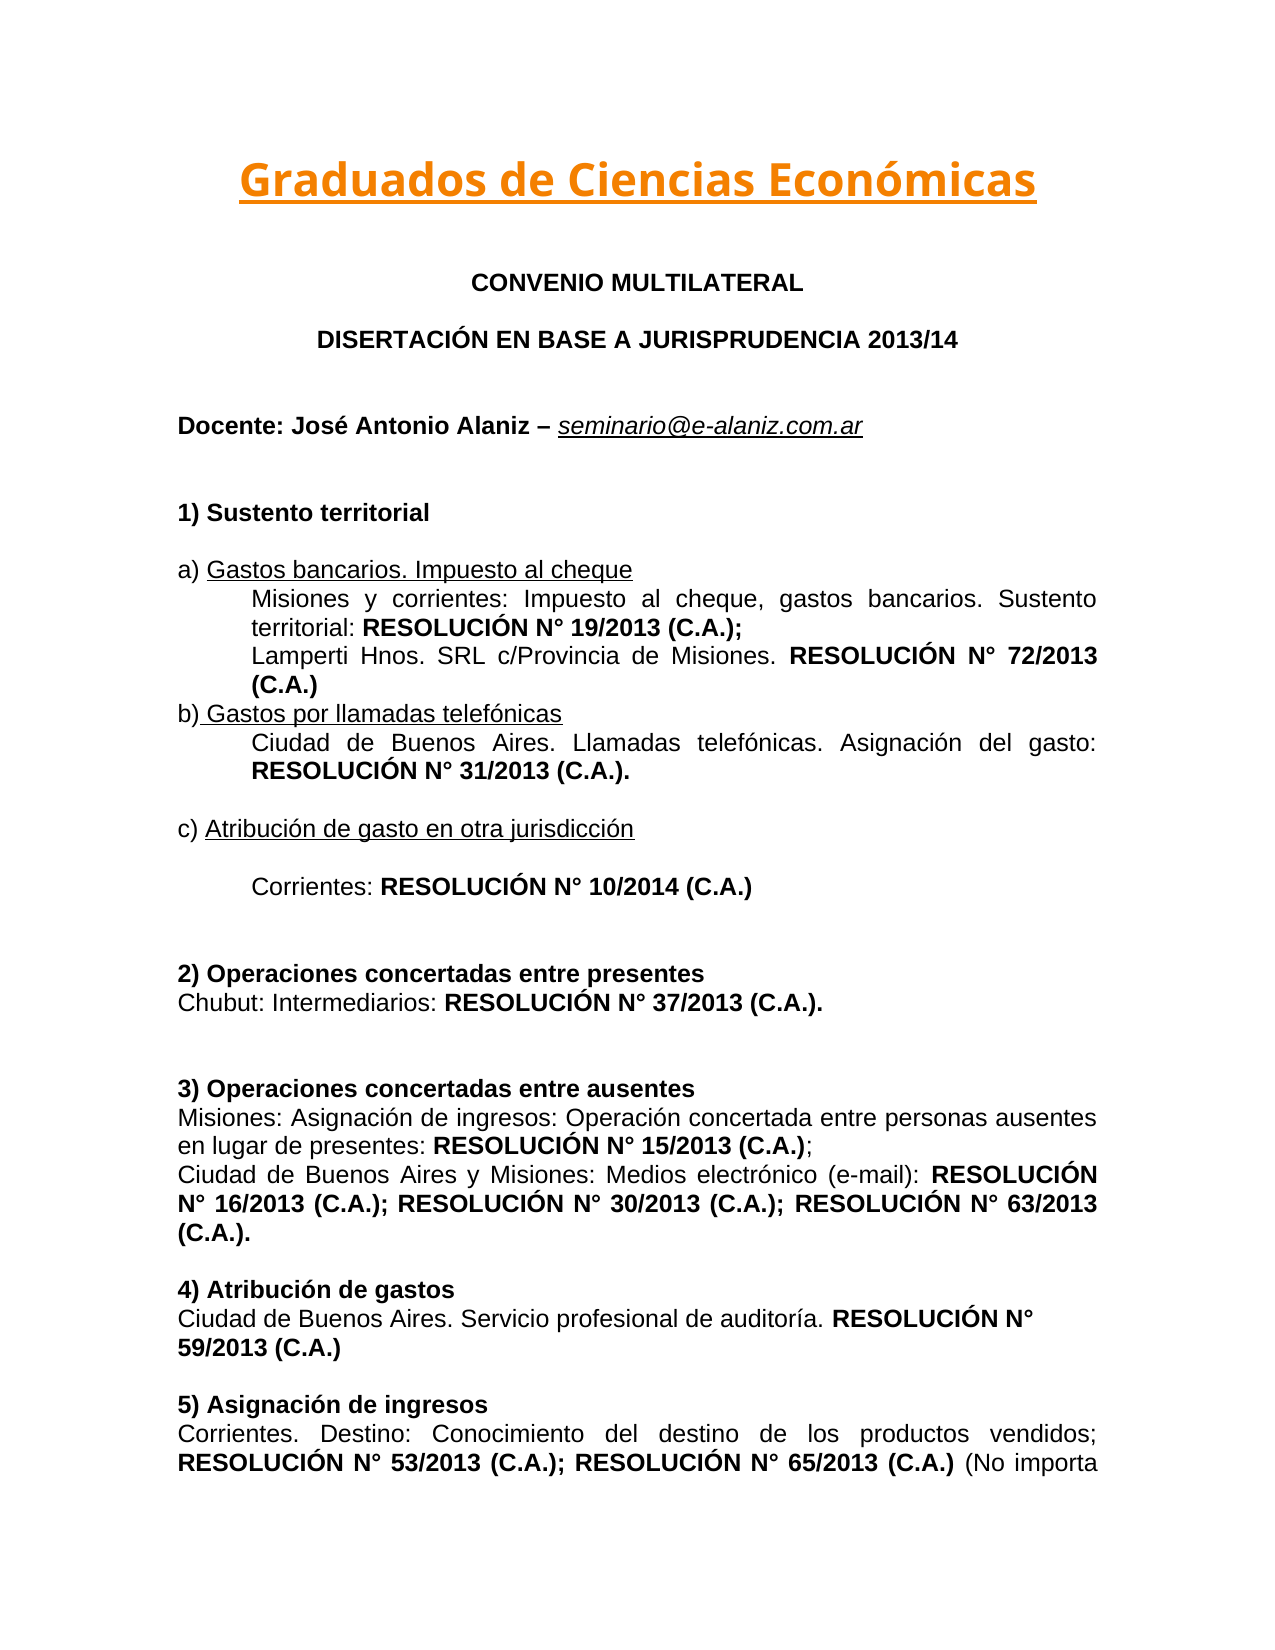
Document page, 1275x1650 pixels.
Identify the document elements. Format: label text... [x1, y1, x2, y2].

subtitle Graduados de Ciencias Económicas [177, 148, 1098, 210]
text Ciudad de Buenos Aires. Llamadas telefónicas. Asignación del gasto: RESOLUCIÓN N° 31/2013 (C.A.). [251, 727, 1098, 785]
text Corrientes: RESOLUCIÓN N° 10/2014 (C.A.) [177, 872, 1098, 901]
text b) Gastos por llamadas telefónicas [177, 699, 1098, 727]
text CONVENIO MULTILATERAL [177, 267, 1098, 296]
text DISERTACIÓN EN BASE A JURISPRUDENCIA 2013/14 [177, 325, 1098, 354]
text a) Gastos bancarios. Impuesto al cheque [177, 555, 1098, 584]
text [177, 1419, 1098, 1476]
text 3) Operaciones concertadas entre ausentes [177, 1074, 1098, 1102]
text 2) Operaciones concertadas entre presentes [177, 959, 1098, 987]
text 5) Asignación de ingresos [177, 1390, 1098, 1419]
text Ciudad de Buenos Aires y Misiones: Medios electrónico (e-mail): RESOLUCIÓN N° 16/2013 (C.A.); RESOLUCIÓN N° 30/2013 (C.A.); RESOLUCIÓN N° 63/2013 (C.A.). [177, 1160, 1098, 1246]
text Misiones y corrientes: Impuesto al cheque, gastos bancarios. Sustento territorial: RESOLUCIÓN N° 19/2013 (C.A.); [251, 584, 1098, 641]
text 4) Atribución de gastos [177, 1275, 1098, 1304]
text Ciudad de Buenos Aires. Servicio profesional de auditoría. RESOLUCIÓN N° 59/2013 (C.A.) [177, 1304, 1098, 1361]
text Misiones: Asignación de ingresos: Operación concertada entre personas ausentes en lugar de presentes: RESOLUCIÓN N° 15/2013 (C.A.); [177, 1102, 1098, 1160]
text Lamperti Hnos. SRL c/Provincia de Misiones. RESOLUCIÓN N° 72/2013 (C.A.) [251, 641, 1098, 699]
text Docente: José Antonio Alaniz – seminario@e-alaniz.com.ar [177, 411, 1098, 440]
text 1) Sustento territorial [177, 497, 1098, 526]
text Chubut: Intermediarios: RESOLUCIÓN N° 37/2013 (C.A.). [177, 987, 1098, 1016]
text c) Atribución de gasto en otra jurisdicción [177, 814, 1098, 843]
